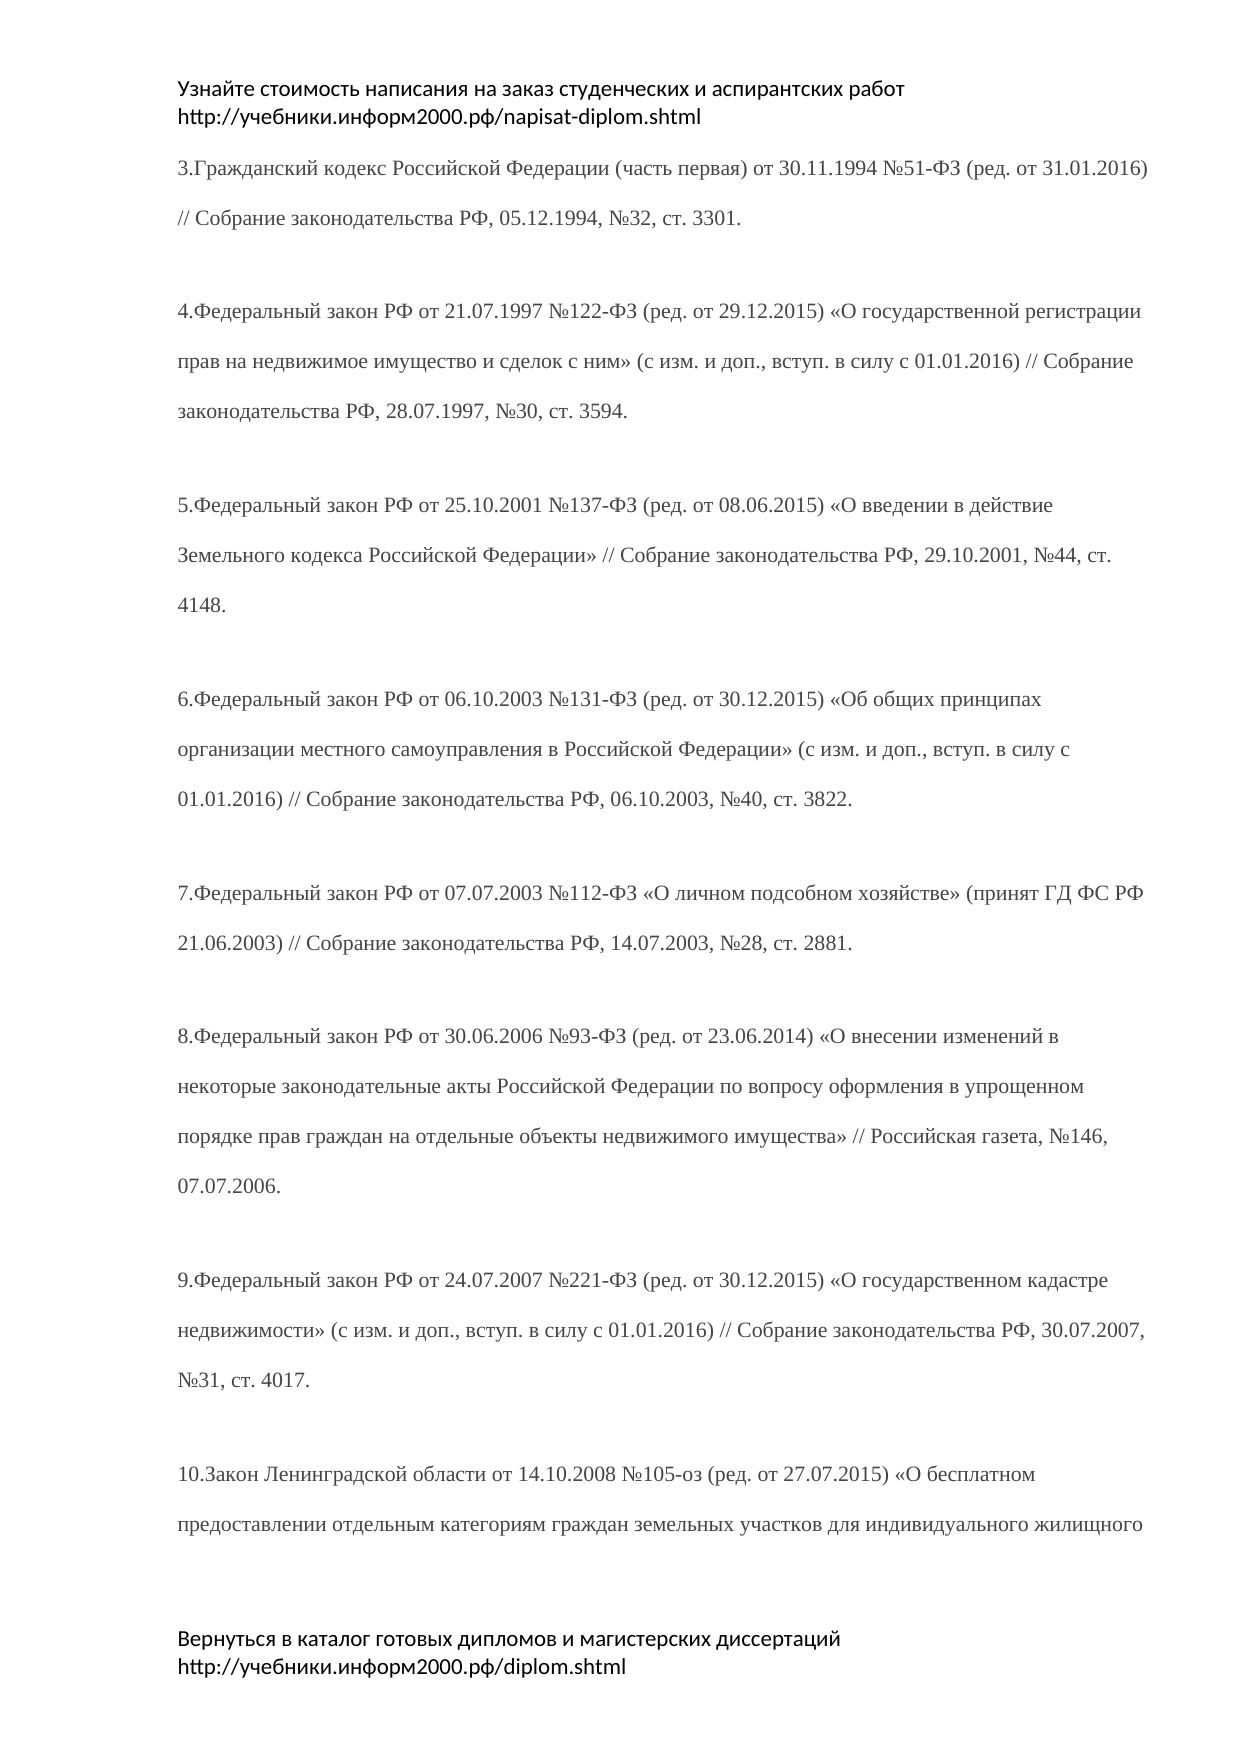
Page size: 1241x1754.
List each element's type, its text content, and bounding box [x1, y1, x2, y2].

text 8.Федеральный закон РФ от 30.06.2006 №93-ФЗ (ред. от 23.06.2014) «О внесении изменений в некоторые законодательные акты Российской Федерации по вопросу оформления в упрощенном порядке прав граждан на отдельные объекты недвижимого имущества» // Российская газета, №146, 07.07.2006. [177, 998, 1152, 1198]
text 5.Федеральный закон РФ от 25.10.2001 №137-ФЗ (ред. от 08.06.2015) «О введении в действие Земельного кодекса Российской Федерации» // Собрание законодательства РФ, 29.10.2001, №44, ст. 4148. [177, 467, 1152, 617]
text 6.Федеральный закон РФ от 06.10.2003 №131-ФЗ (ред. от 30.12.2015) «Об общих принципах организации местного самоуправления в Российской Федерации» (с изм. и доп., вступ. в силу с 01.01.2016) // Собрание законодательства РФ, 06.10.2003, №40, ст. 3822. [177, 661, 1152, 811]
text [177, 1436, 1152, 1536]
text 7.Федеральный закон РФ от 07.07.2003 №112-ФЗ «О личном подсобном хозяйстве» (принят ГД ФС РФ 21.06.2003) // Собрание законодательства РФ, 14.07.2003, №28, ст. 2881. [177, 855, 1152, 955]
text 9.Федеральный закон РФ от 24.07.2007 №221-ФЗ (ред. от 30.12.2015) «О государственном кадастре недвижимости» (с изм. и доп., вступ. в силу с 01.01.2016) // Собрание законодательства РФ, 30.07.2007, №31, ст. 4017. [177, 1242, 1152, 1392]
text 4.Федеральный закон РФ от 21.07.1997 №122-ФЗ (ред. от 29.12.2015) «О государственной регистрации прав на недвижимое имущество и сделок с ним» (с изм. и доп., вступ. в силу с 01.01.2016) // Собрание законодательства РФ, 28.07.1997, №30, ст. 3594. [177, 273, 1152, 423]
text 3.Гражданский кодекс Российской Федерации (часть первая) от 30.11.1994 №51-ФЗ (ред. от 31.01.2016) // Собрание законодательства РФ, 05.12.1994, №32, ст. 3301. [177, 130, 1152, 230]
